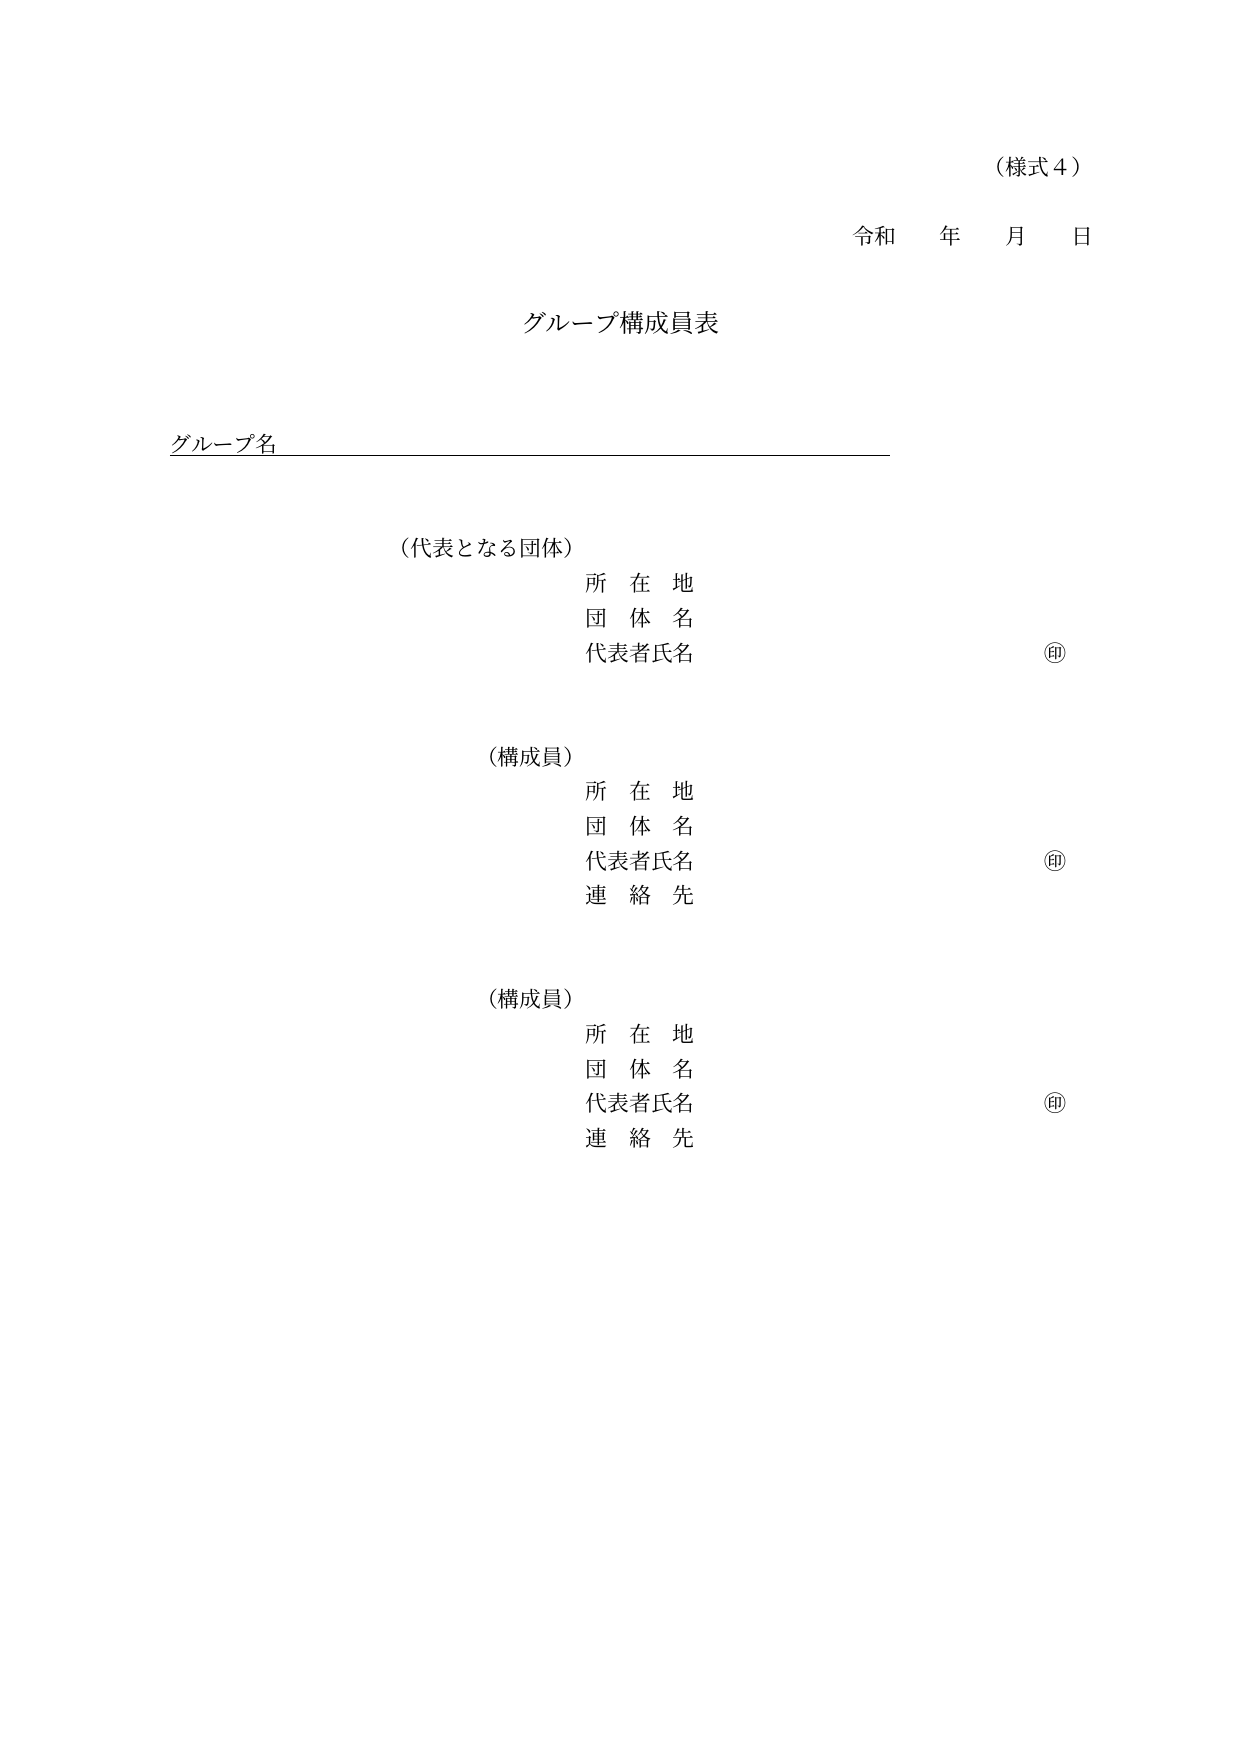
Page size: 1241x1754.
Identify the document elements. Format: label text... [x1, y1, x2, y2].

text 所 在 地 [148, 565, 1092, 599]
text 代表者氏名 ㊞ [148, 1085, 1092, 1120]
text 代表者氏名 ㊞ [148, 634, 1092, 669]
text （構成員） [148, 738, 1092, 773]
text （様式４） [148, 148, 1092, 183]
text 代表者氏名 ㊞ [148, 842, 1092, 877]
text 団 体 名 [148, 1050, 1092, 1085]
text 団 体 名 [148, 808, 1092, 842]
text （代表となる団体） [148, 530, 1092, 565]
text 令和 年 月 日 [148, 218, 1092, 253]
text 連 絡 先 [148, 1120, 1092, 1154]
text グループ名 [148, 426, 1092, 461]
text 所 在 地 [148, 773, 1092, 808]
text （構成員） [148, 981, 1092, 1016]
text 所 在 地 [148, 1016, 1092, 1050]
text グループ構成員表 [148, 287, 1092, 357]
text 連 絡 先 [148, 877, 1092, 912]
text 団 体 名 [148, 599, 1092, 634]
